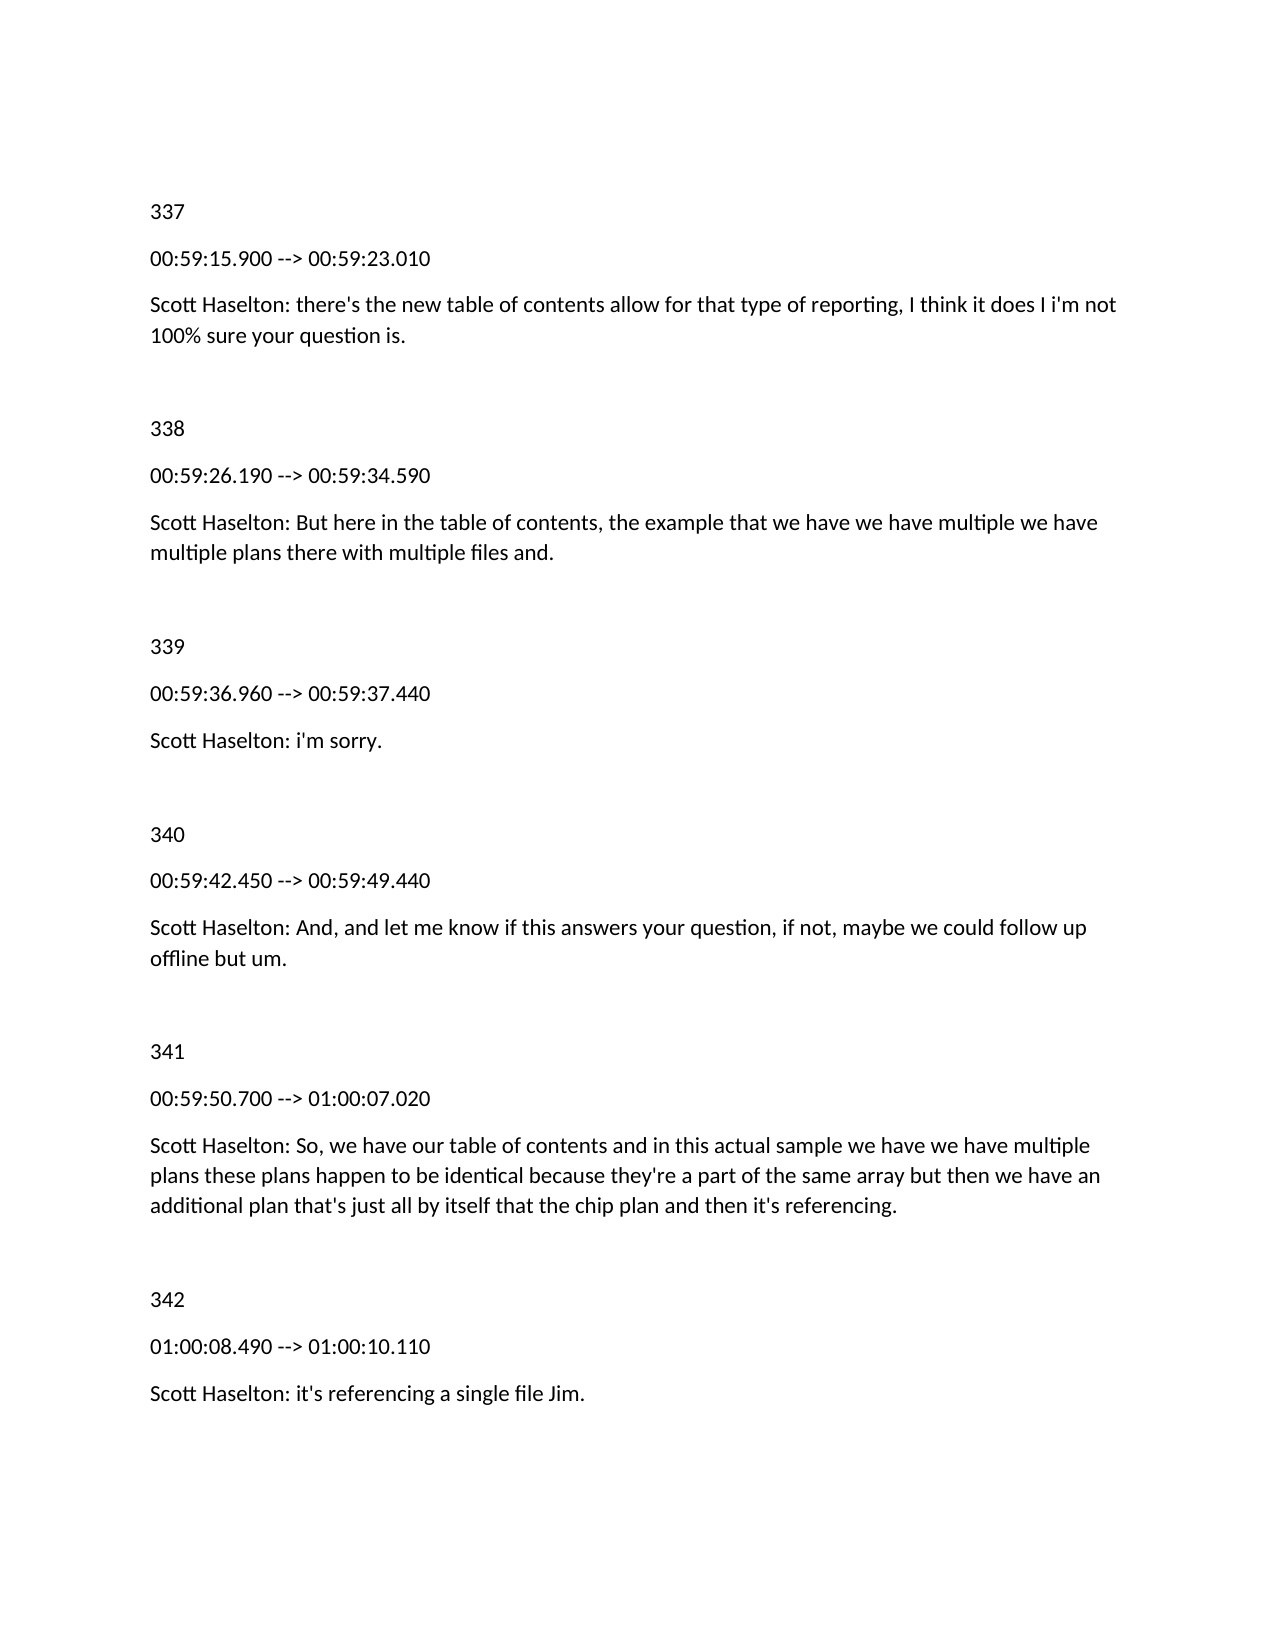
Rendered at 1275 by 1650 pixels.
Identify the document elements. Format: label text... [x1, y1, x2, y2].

text 00:59:42.450 --> 00:59:49.440 [150, 867, 1125, 895]
text 340 [150, 820, 1125, 848]
text Scott Haselton: And, and let me know if this answers your question, if not, maybe we could follow up offline but um. [150, 913, 1125, 972]
text 00:59:36.960 --> 00:59:37.440 [150, 679, 1125, 707]
text 00:59:26.190 --> 00:59:34.590 [150, 461, 1125, 489]
text Scott Haselton: But here in the table of contents, the example that we have we have multiple we have multiple plans there with multiple files and. [150, 508, 1125, 567]
text 338 [150, 414, 1125, 443]
text 01:00:08.490 --> 01:00:10.110 [150, 1332, 1125, 1360]
text Scott Haselton: i'm sorry. [150, 726, 1125, 754]
text Scott Haselton: there's the new table of contents allow for that type of reporting, I think it does I i'm not 100% sure your question is. [150, 291, 1125, 349]
text 342 [150, 1285, 1125, 1313]
text Scott Haselton: So, we have our table of contents and in this actual sample we have we have multiple plans these plans happen to be identical because they're a part of the same array but then we have an additional plan that's just all by itself that the chip plan and then it's referencing. [150, 1131, 1125, 1220]
text 341 [150, 1037, 1125, 1066]
text 337 [150, 197, 1125, 225]
text 00:59:50.700 --> 01:00:07.020 [150, 1084, 1125, 1112]
text Scott Haselton: it's referencing a single file Jim. [150, 1379, 1125, 1407]
text 339 [150, 632, 1125, 660]
text 00:59:15.900 --> 00:59:23.010 [150, 244, 1125, 272]
